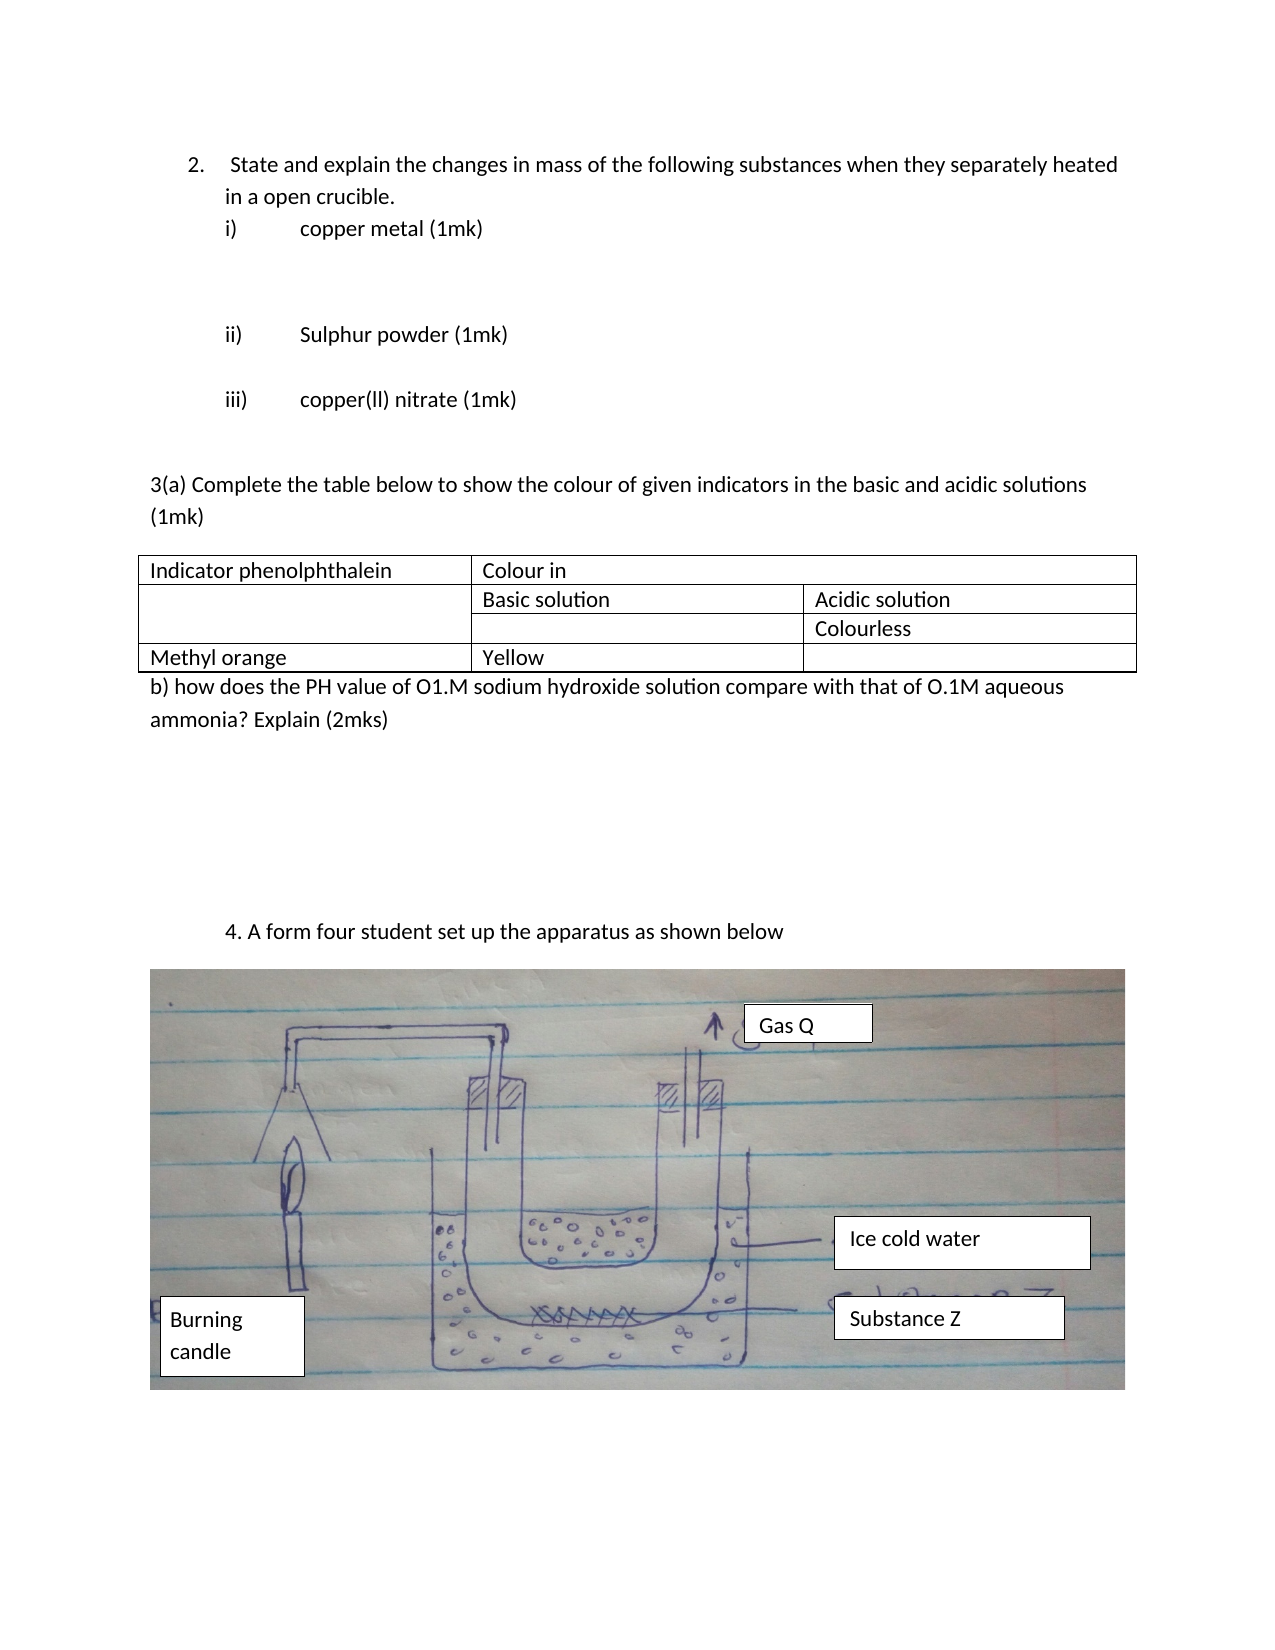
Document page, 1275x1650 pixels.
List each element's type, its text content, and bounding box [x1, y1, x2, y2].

table_header Indicator phenolphthalein [139, 556, 471, 584]
picture [150, 969, 1125, 1390]
list copper metal (1mk) [225, 214, 1125, 242]
table_cell [804, 644, 1136, 671]
list copper(ll) nitrate (1mk) [225, 385, 1125, 413]
text 3(a) Complete the table below to show the colour of given indicators in the basic and acidic solutions (1mk) [150, 470, 1125, 530]
table_cell Methyl orange [139, 644, 471, 671]
text b) how does the PH value of O1.M sodium hydroxide solution compare with that of O.1M aqueous ammonia? Explain (2mks) [150, 673, 1125, 733]
table_cell [139, 585, 471, 642]
list Sulphur powder (1mk) [225, 320, 1125, 348]
table_cell Colourless [804, 614, 1136, 642]
table_cell Basic solution [472, 585, 803, 613]
table_cell Acidic solution [804, 585, 1136, 613]
table_cell [472, 614, 803, 642]
table_cell Yellow [472, 644, 803, 671]
list State and explain the changes in mass of the following substances when they separately heated in a open crucible. [187, 150, 1125, 210]
table_header Colour in [472, 556, 1136, 584]
list 4. A form four student set up the apparatus as shown below [225, 917, 1125, 945]
